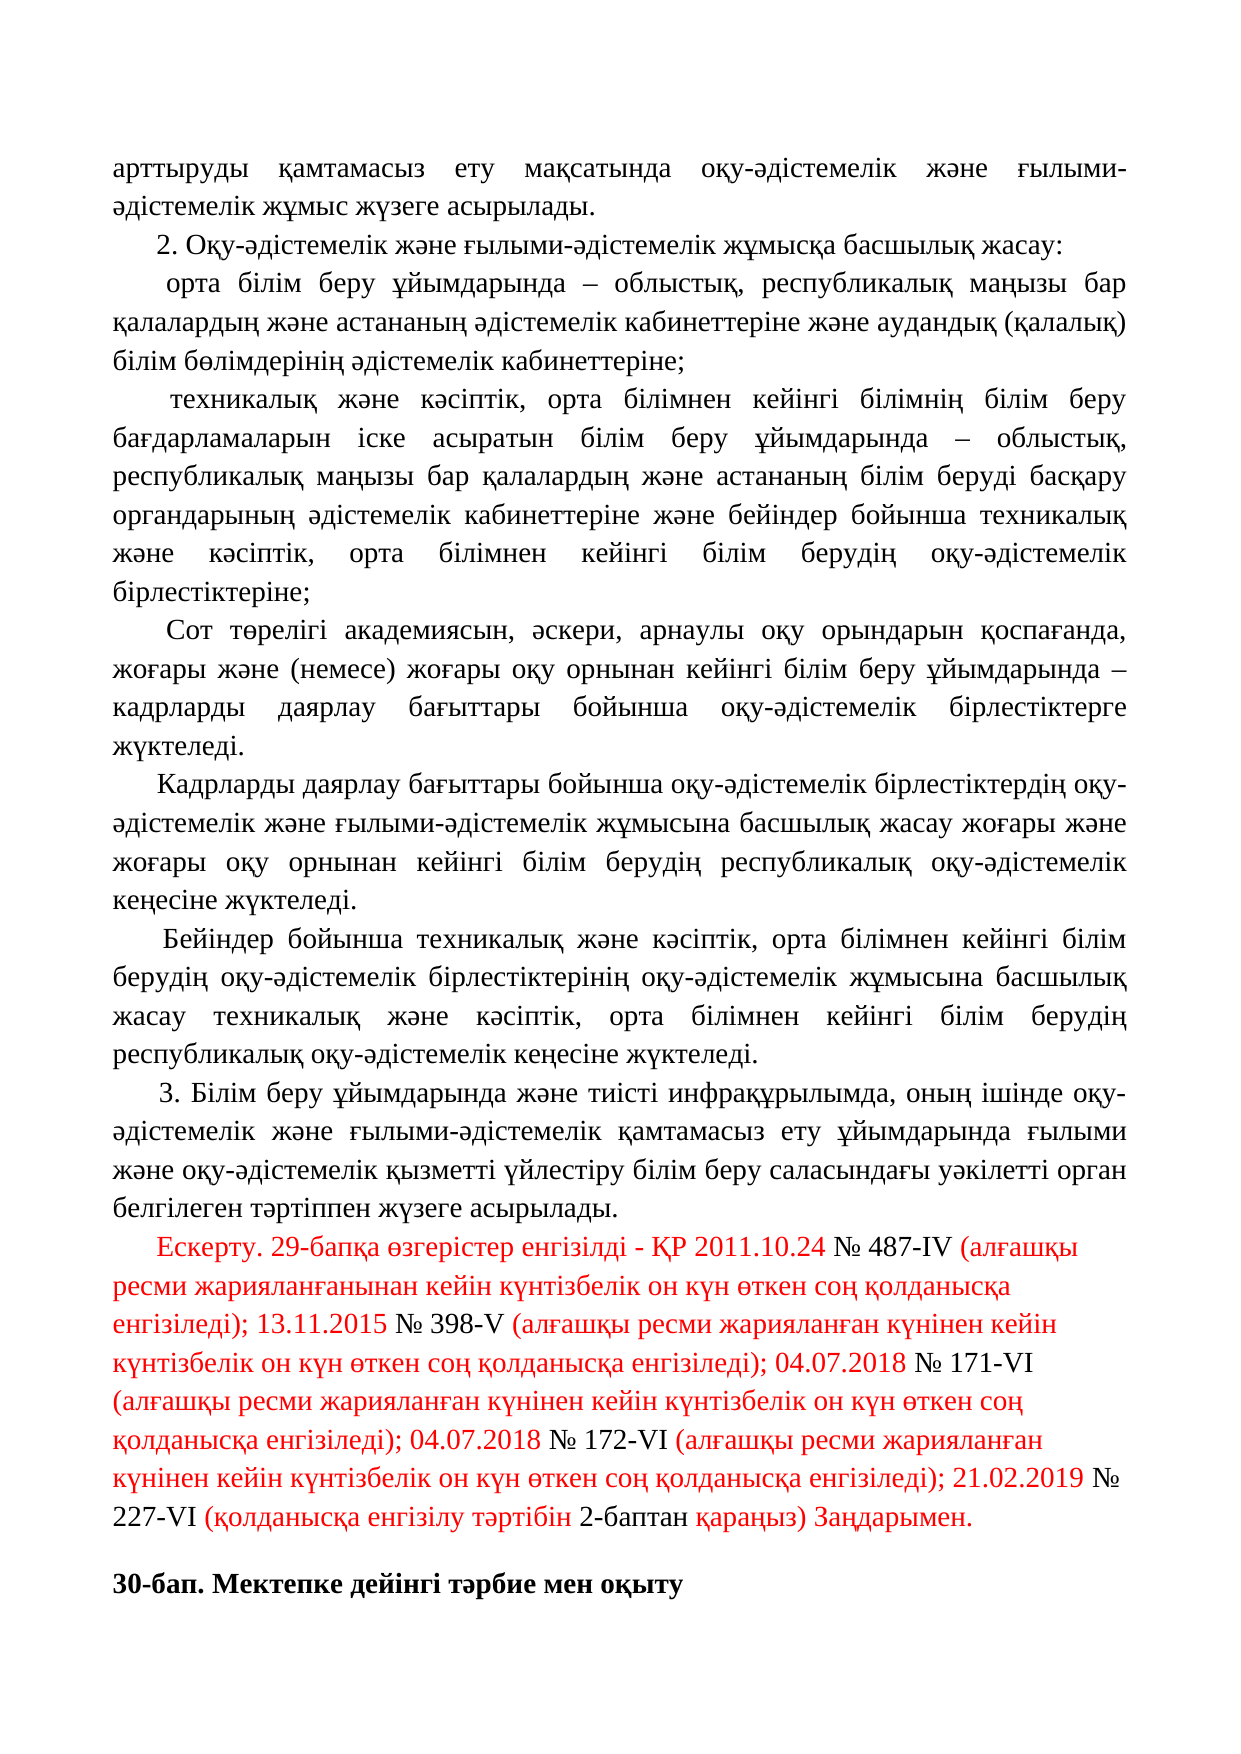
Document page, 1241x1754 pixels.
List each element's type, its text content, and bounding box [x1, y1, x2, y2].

text Кадрларды даярлау бағыттары бойынша оқу-әдістемелік бірлестіктердің оқу-әдістемелік және ғылыми-әдістемелік жұмысына басшылық жасау жоғары және жоғары оқу орнынан кейінгі білім берудің республикалық оқу-әдістемелік кеңесіне жүктеледі. [112, 767, 1128, 916]
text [112, 150, 1128, 222]
text Сот төрелігі академиясын, әскери, арнаулы оқу орындарын қоспағанда, жоғары және (немесе) жоғары оқу орнынан кейінгі білім беру ұйымдарында – кадрларды даярлау бағыттары бойынша оқу-әдістемелік бірлестіктерге жүктеледі. [112, 612, 1128, 762]
text 30-бап. Мектепке дейінгі тәрбие мен оқыту [112, 1567, 1128, 1600]
text орта білім беру ұйымдарында – облыстық, республикалық маңызы бар қалалардың және астананың әдістемелік кабинеттеріне және аудандық (қалалық) білім бөлімдерінің әдістемелік кабинеттеріне; [112, 266, 1128, 376]
text Ескерту. 29-бапқа өзгерістер енгізілді - ҚР 2011.10.24 № 487-ІV (алғашқы ресми жарияланғанынан кейін күнтiзбелiк он күн өткен соң қолданысқа енгiзiледi); 13.11.2015 № 398-V (алғашқы ресми жарияланған күнінен кейін күнтізбелік он күн өткен соң қолданысқа енгізіледі); 04.07.2018 № 171-VІ (алғашқы ресми жарияланған күнінен кейін күнтізбелік он күн өткен соң қолданысқа енгізіледі); 04.07.2018 № 172-VІ (алғашқы ресми жарияланған күнінен кейін күнтiзбелiк он күн өткен соң қолданысқа енгiзiледi); 21.02.2019 № 227-VI (қолданысқа енгізілу тәртібін 2-баптан қараңыз) Заңдарымен. [112, 1229, 1128, 1563]
text 3. Білім беру ұйымдарында және тиісті инфрақұрылымда, оның ішінде оқу-әдістемелік және ғылыми-әдістемелік қамтамасыз ету ұйымдарында ғылыми және оқу-әдістемелік қызметті үйлестіру білім беру саласындағы уәкілетті орган белгілеген тәртіппен жүзеге асырылады. [112, 1075, 1128, 1224]
text техникалық және кәсіптік, орта білімнен кейінгі білімнің білім беру бағдарламаларын іске асыратын білім беру ұйымдарында – облыстық, республикалық маңызы бар қалалардың және астананың білім беруді басқару органдарының әдістемелік кабинеттеріне және бейіндер бойынша техникалық және кәсіптік, орта білімнен кейінгі білім берудің оқу-әдістемелік бірлестіктеріне; [112, 381, 1128, 607]
text Бейіндер бойынша техникалық және кәсіптік, орта білімнен кейінгі білім берудің оқу-әдістемелік бірлестіктерінің оқу-әдістемелік жұмысына басшылық жасау техникалық және кәсіптік, орта білімнен кейінгі білім берудің республикалық оқу-әдістемелік кеңесіне жүктеледі. [112, 921, 1128, 1070]
text 2. Оқу-әдістемелік және ғылыми-әдістемелік жұмысқа басшылық жасау: [112, 227, 1128, 261]
